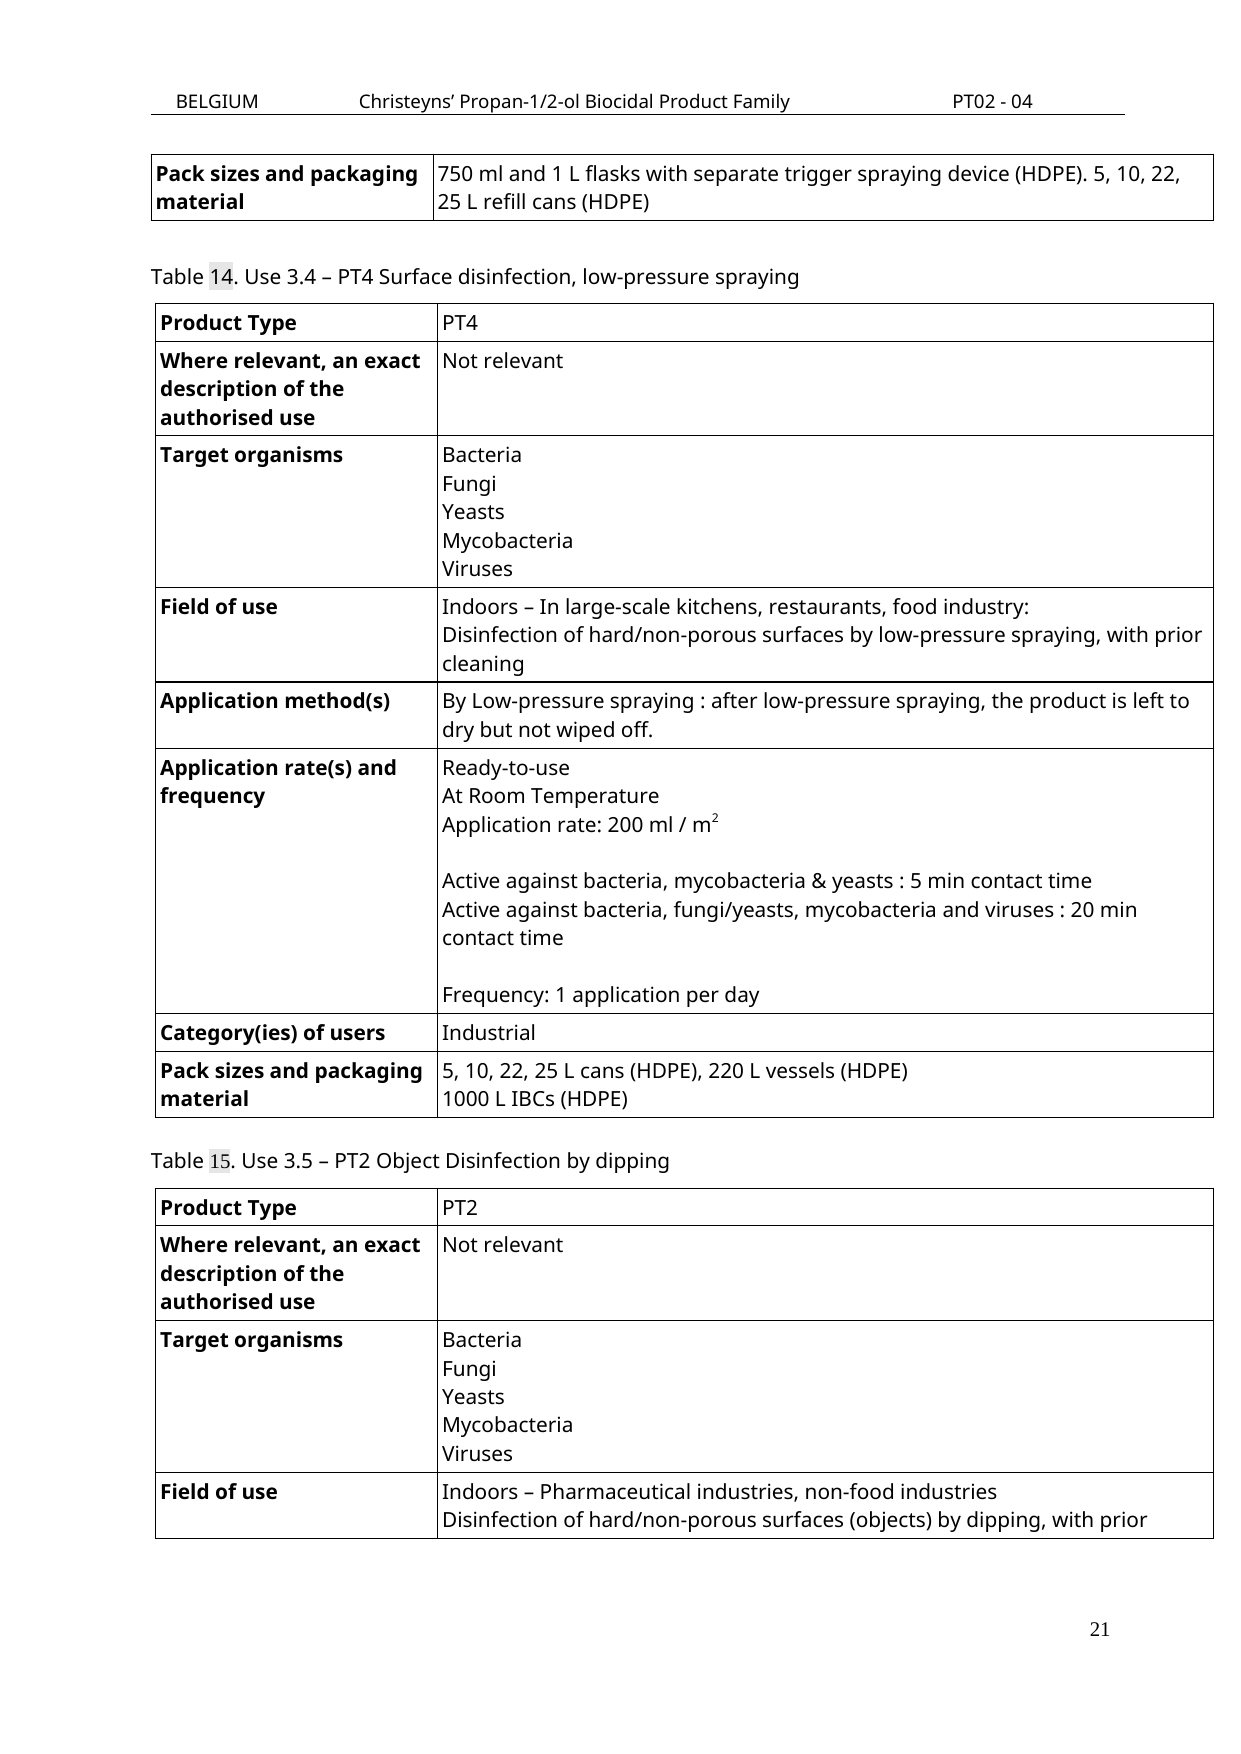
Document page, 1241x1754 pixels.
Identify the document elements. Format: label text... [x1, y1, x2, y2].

table_cell Target organisms [156, 1321, 437, 1472]
table_cell Field of use [156, 588, 437, 681]
table_cell Application rate(s) and frequency [156, 749, 437, 1013]
table_cell Indoors – In large-scale kitchens, restaurants, food industry: Disinfection of hard/non-porous surfaces by low-pressure spraying, with prior cleaning [438, 588, 1213, 681]
table_cell Field of use [156, 1473, 437, 1538]
table_cell Not relevant [438, 1226, 1213, 1320]
table_header PT4 [438, 304, 1213, 341]
table_cell Industrial [438, 1014, 1213, 1051]
text Table 15. Use 3.5 – PT2 Object Disinfection by dipping [151, 1147, 1110, 1175]
table_cell Pack sizes and packaging material [156, 1052, 437, 1117]
table_cell Where relevant, an exact description of the authorised use [156, 1226, 437, 1320]
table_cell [438, 1473, 1213, 1538]
table_cell Not relevant [438, 342, 1213, 435]
table_cell Where relevant, an exact description of the authorised use [156, 342, 437, 435]
table_cell Target organisms [156, 436, 437, 587]
table_header PT2 [438, 1189, 1213, 1225]
table_header Product Type [156, 1189, 437, 1225]
table_cell Application method(s) [156, 683, 437, 748]
table_cell Category(ies) of users [156, 1014, 437, 1051]
table_cell Pack sizes and packaging material [152, 155, 433, 220]
table_cell Bacteria Fungi Yeasts Mycobacteria Viruses [438, 1321, 1213, 1472]
table_cell 750 ml and 1 L flasks with separate trigger spraying device (HDPE). 5, 10, 22, 25 L refill cans (HDPE) [434, 155, 1213, 220]
table_cell 5, 10, 22, 25 L cans (HDPE), 220 L vessels (HDPE) 1000 L IBCs (HDPE) [438, 1052, 1213, 1117]
table_header Product Type [156, 304, 437, 341]
table_cell By Low-pressure spraying : after low-pressure spraying, the product is left to dry but not wiped off. [438, 683, 1213, 748]
table_cell Ready-to-use At Room Temperature Application rate: 200 ml / m2 Active against bacteria, mycobacteria & yeasts : 5 min contact time Active against bacteria, fungi/yeasts, mycobacteria and viruses : 20 min contact time Frequency: 1 application per day [438, 749, 1213, 1013]
table_cell Bacteria Fungi Yeasts Mycobacteria Viruses [438, 436, 1213, 587]
text Table 14. Use 3.4 – PT4 Surface disinfection, low-pressure spraying [233, 262, 1110, 290]
